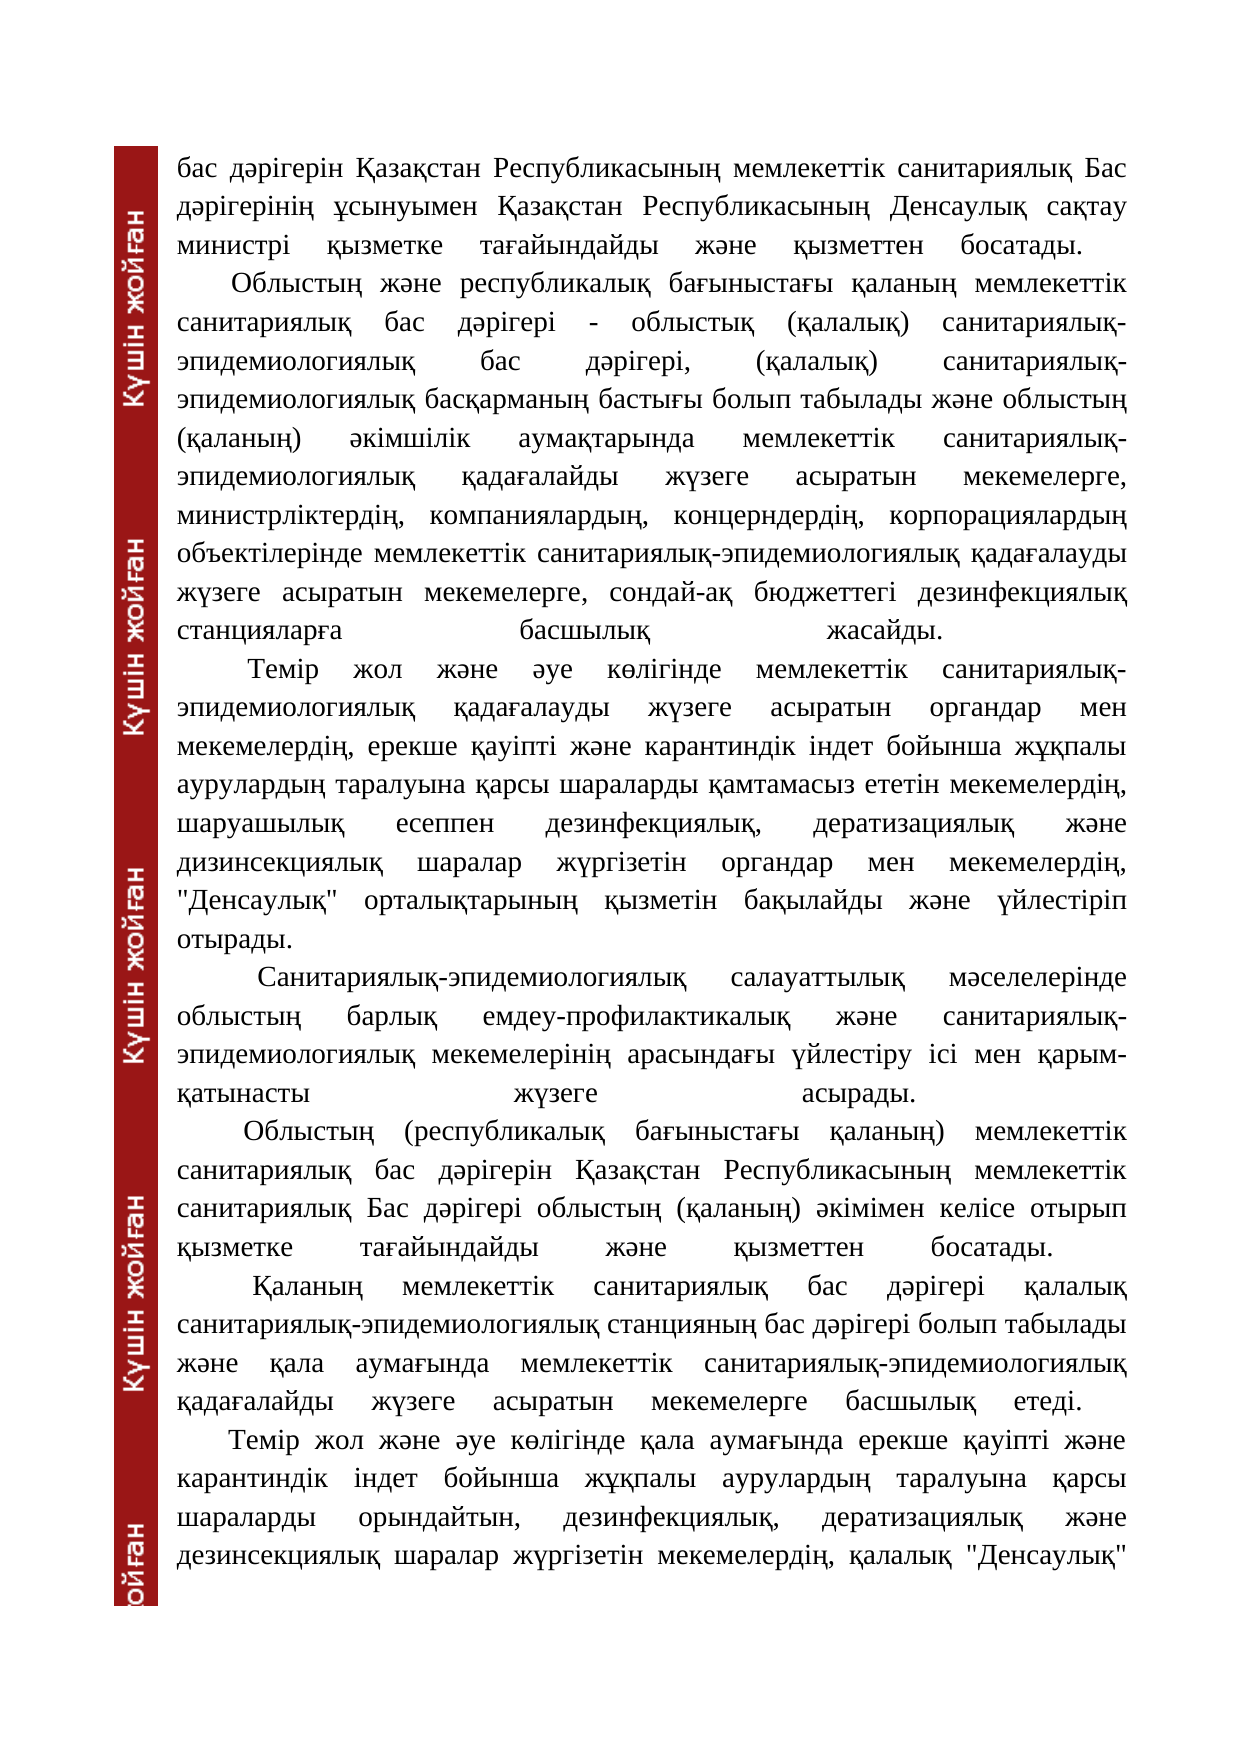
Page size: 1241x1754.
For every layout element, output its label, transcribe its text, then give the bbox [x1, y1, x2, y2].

picture [114, 1571, 158, 1606]
picture [114, 146, 158, 150]
